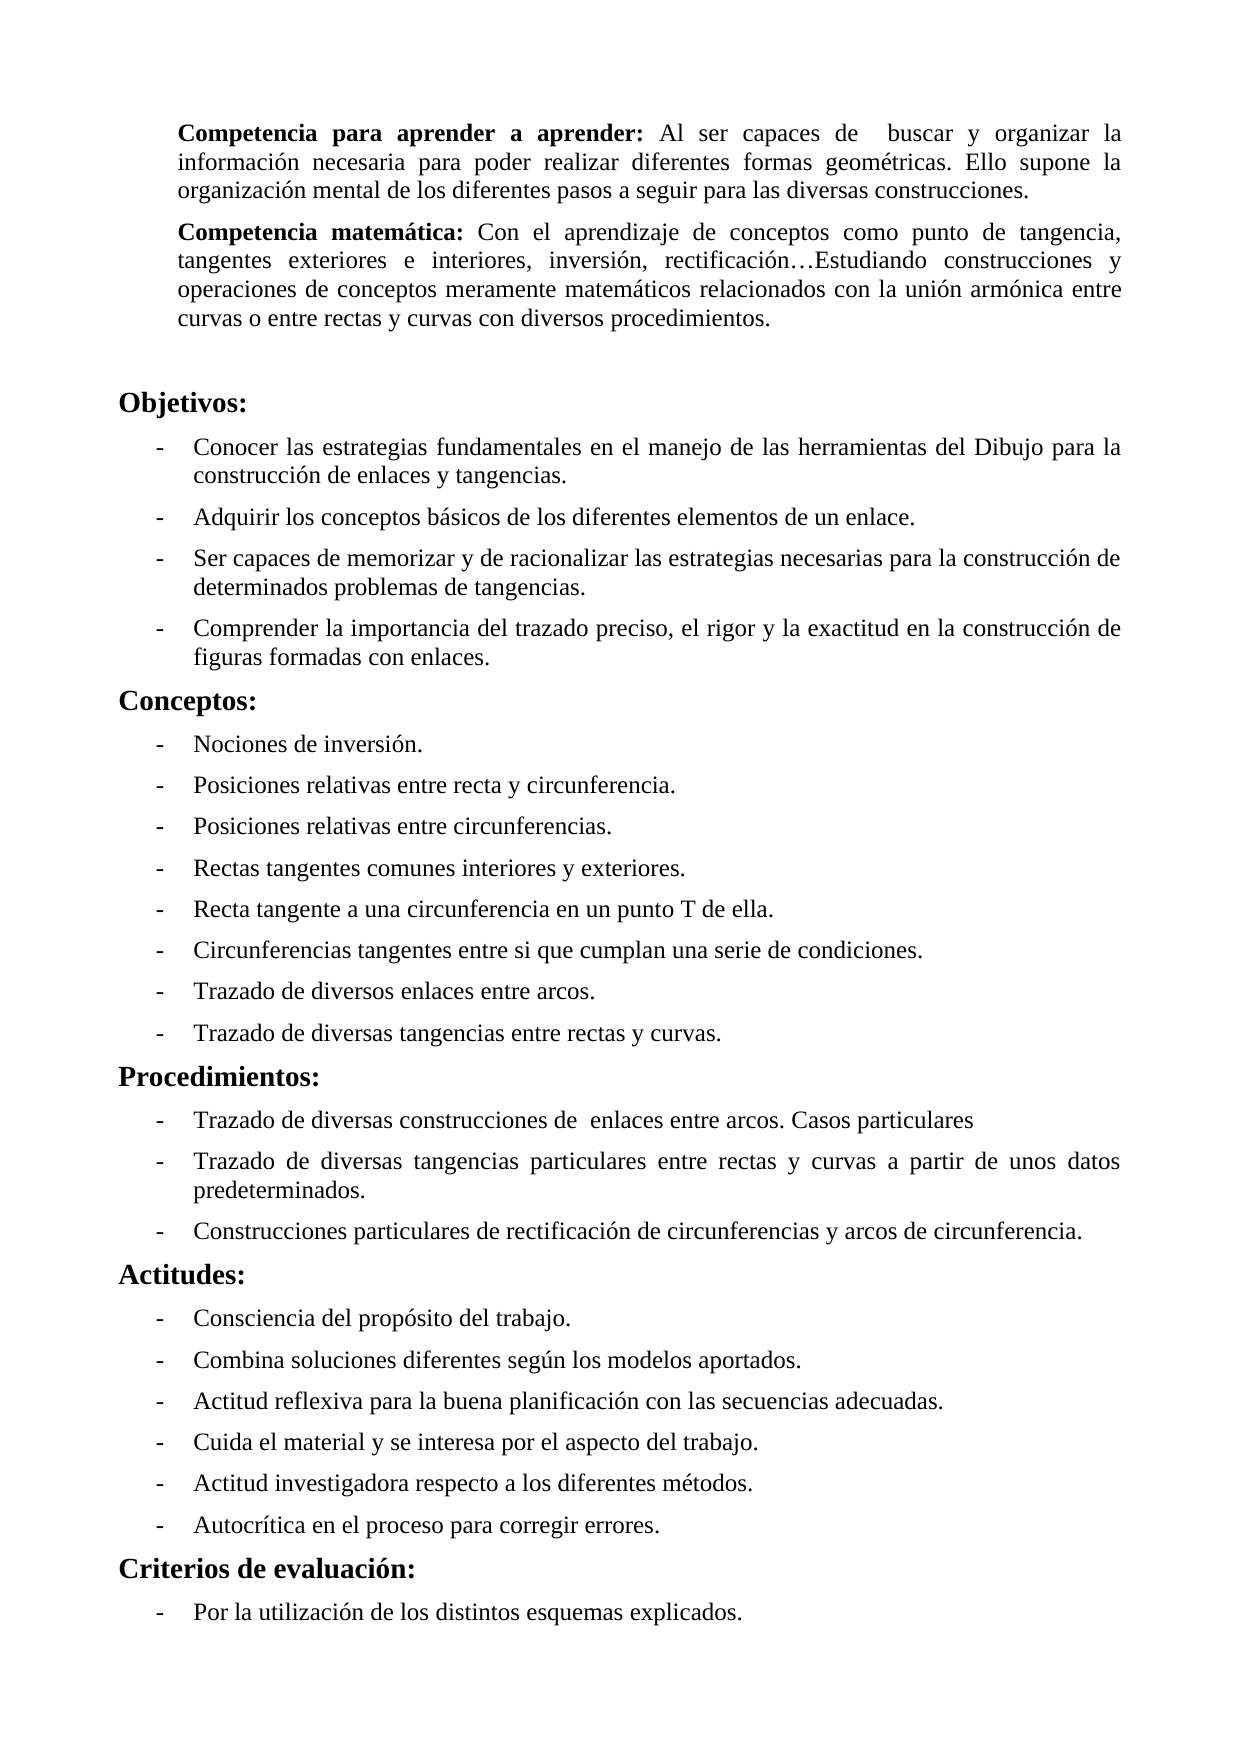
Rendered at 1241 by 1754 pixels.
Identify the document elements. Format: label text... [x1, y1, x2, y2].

text Criterios de evaluación: [118, 1551, 1122, 1584]
list Comprender la importancia del trazado preciso, el rigor y la exactitud en la construcción de figuras formadas con enlaces. [156, 613, 1122, 670]
list Actitud reflexiva para la buena planificación con las secuencias adecuadas. [156, 1386, 1122, 1415]
text Objetivos: [118, 386, 1122, 419]
list Posiciones relativas entre recta y circunferencia. [156, 770, 1122, 799]
list Combina soluciones diferentes según los modelos aportados. [156, 1345, 1122, 1373]
list Nociones de inversión. [156, 729, 1122, 758]
list Consciencia del propósito del trabajo. [156, 1303, 1122, 1332]
text Conceptos: [118, 683, 1122, 716]
list Recta tangente a una circunferencia en un punto T de ella. [156, 894, 1122, 923]
list Por la utilización de los distintos esquemas explicados. [156, 1597, 1122, 1626]
text Actitudes: [118, 1257, 1122, 1291]
list Rectas tangentes comunes interiores y exteriores. [156, 853, 1122, 881]
list Construcciones particulares de rectificación de circunferencias y arcos de circunferencia. [156, 1216, 1122, 1245]
list Trazado de diversos enlaces entre arcos. [156, 976, 1122, 1005]
list Trazado de diversas construcciones de enlaces entre arcos. Casos particulares [156, 1105, 1122, 1134]
list Trazado de diversas tangencias particulares entre rectas y curvas a partir de unos datos predeterminados. [156, 1146, 1122, 1204]
list Conocer las estrategias fundamentales en el manejo de las herramientas del Dibujo para la construcción de enlaces y tangencias. [156, 432, 1122, 489]
list Trazado de diversas tangencias entre rectas y curvas. [156, 1018, 1122, 1046]
text Procedimientos: [118, 1059, 1122, 1092]
list Adquirir los conceptos básicos de los diferentes elementos de un enlace. [156, 502, 1122, 530]
text Competencia para aprender a aprender: Al ser capaces de buscar y organizar la información necesaria para poder realizar diferentes formas geométricas. Ello supone la organización mental de los diferentes pasos a seguir para las diversas construcciones. [177, 118, 1122, 204]
list Actitud investigadora respecto a los diferentes métodos. [156, 1468, 1122, 1497]
text Competencia matemática: Con el aprendizaje de conceptos como punto de tangencia, tangentes exteriores e interiores, inversión, rectificación…Estudiando construcciones y operaciones de conceptos meramente matemáticos relacionados con la unión armónica entre curvas o entre rectas y curvas con diversos procedimientos. [177, 217, 1122, 332]
list Autocrítica en el proceso para corregir errores. [156, 1510, 1122, 1538]
list Circunferencias tangentes entre si que cumplan una serie de condiciones. [156, 935, 1122, 964]
list Posiciones relativas entre circunferencias. [156, 811, 1122, 840]
list Cuida el material y se interesa por el aspecto del trabajo. [156, 1427, 1122, 1456]
list Ser capaces de memorizar y de racionalizar las estrategias necesarias para la construcción de determinados problemas de tangencias. [156, 543, 1122, 600]
